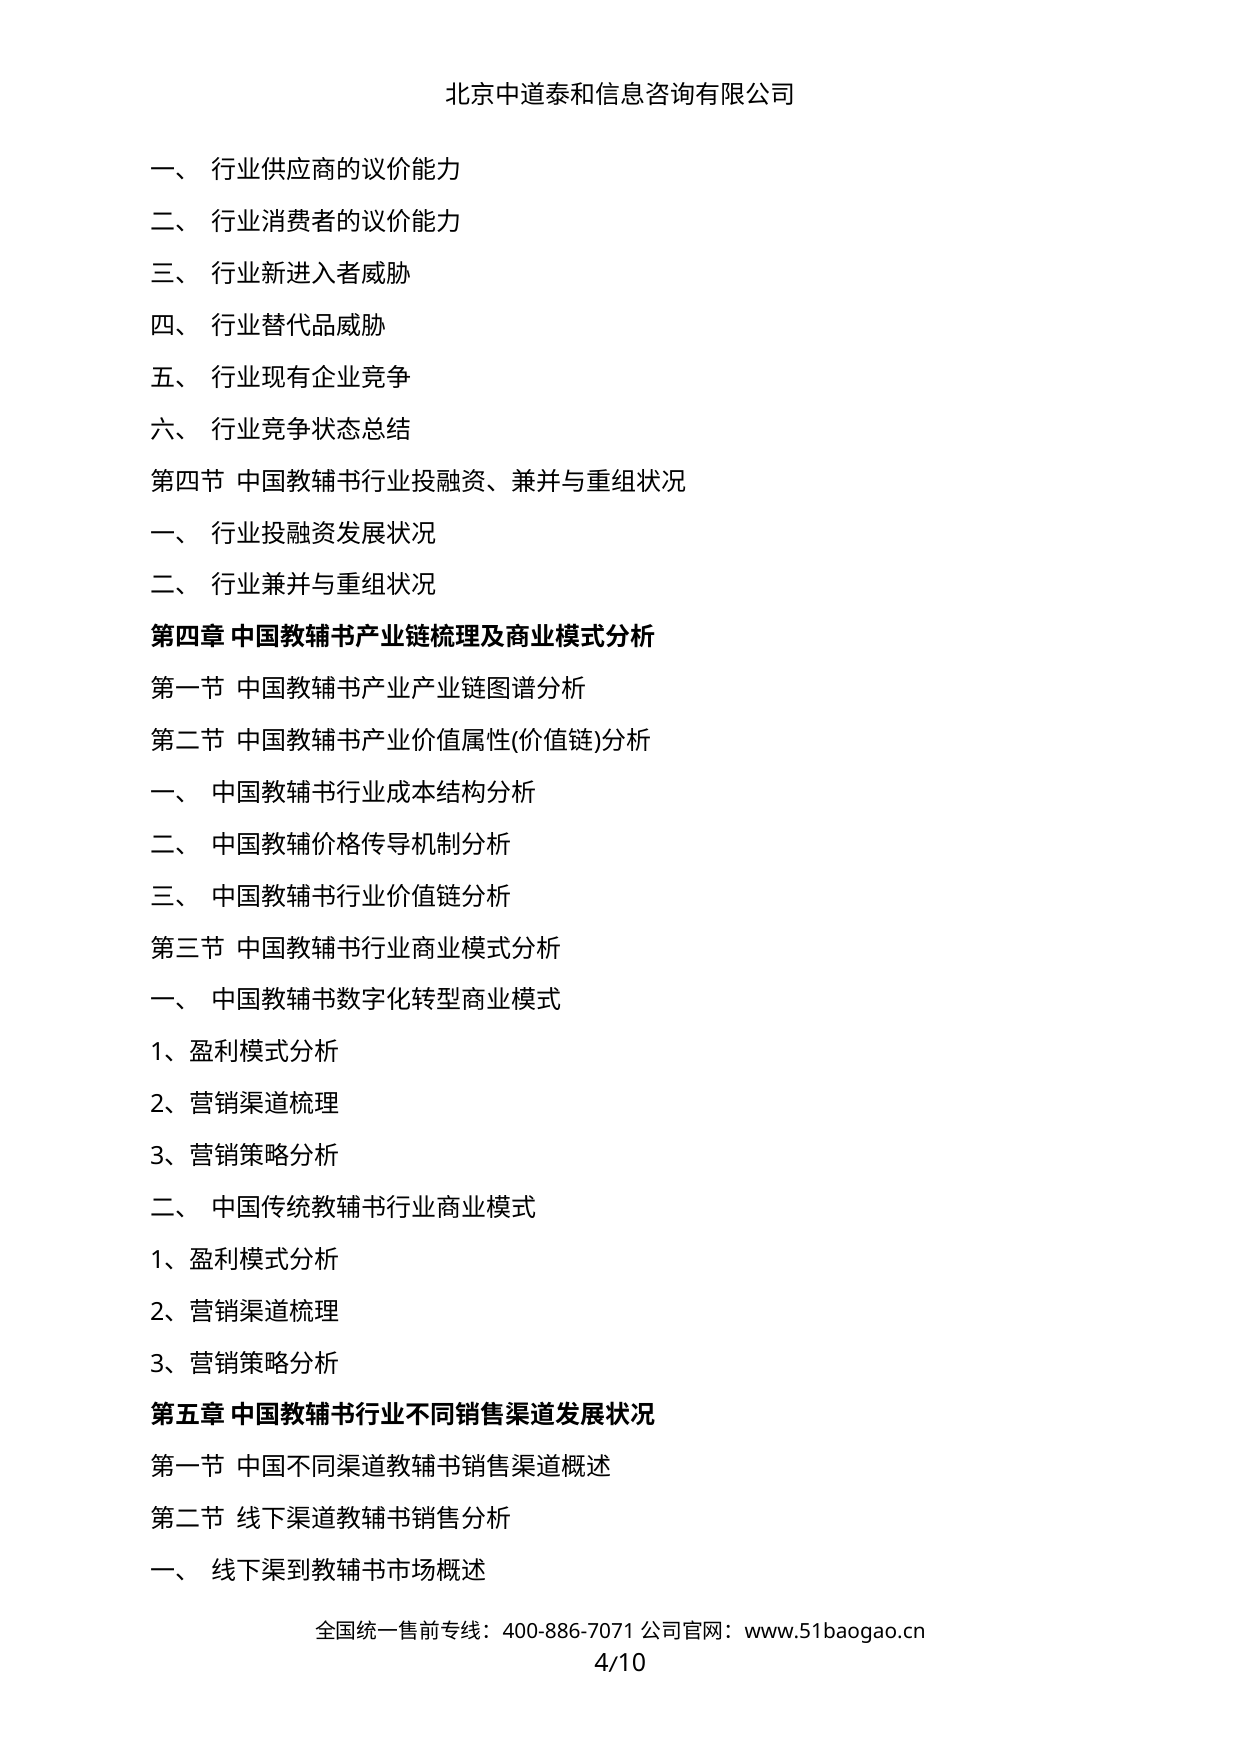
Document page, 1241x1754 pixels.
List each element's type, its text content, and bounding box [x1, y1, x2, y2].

text 二、 行业兼并与重组状况 [150, 565, 1090, 601]
text 3、营销策略分析 [150, 1343, 1090, 1379]
text 1、盈利模式分析 [150, 1239, 1090, 1276]
text 第三节 中国教辅书行业商业模式分析 [150, 928, 1090, 964]
text 一、 行业投融资发展状况 [150, 513, 1090, 549]
text 第四节 中国教辅书行业投融资、兼并与重组状况 [150, 461, 1090, 497]
text 二、 行业消费者的议价能力 [150, 202, 1090, 238]
text 五、 行业现有企业竞争 [150, 357, 1090, 394]
text 四、 行业替代品威胁 [150, 306, 1090, 342]
text 3、营销策略分析 [150, 1136, 1090, 1172]
text 2、营销渠道梳理 [150, 1291, 1090, 1327]
text 三、 行业新进入者威胁 [150, 254, 1090, 290]
text 第五章 中国教辅书行业不同销售渠道发展状况 [150, 1395, 1090, 1431]
text 六、 行业竞争状态总结 [150, 409, 1090, 446]
text 一、 中国教辅书数字化转型商业模式 [150, 980, 1090, 1016]
text 一、 行业供应商的议价能力 [150, 150, 1090, 186]
text 第一节 中国教辅书产业产业链图谱分析 [150, 669, 1090, 705]
text 二、 中国传统教辅书行业商业模式 [150, 1187, 1090, 1224]
text 第二节 中国教辅书产业价值属性(价值链)分析 [150, 721, 1090, 757]
text 2、营销渠道梳理 [150, 1084, 1090, 1120]
text 三、 中国教辅书行业价值链分析 [150, 876, 1090, 912]
text 一、 中国教辅书行业成本结构分析 [150, 772, 1090, 809]
text 第一节 中国不同渠道教辅书销售渠道概述 [150, 1447, 1090, 1483]
text 1、盈利模式分析 [150, 1032, 1090, 1068]
text 第二节 线下渠道教辅书销售分析 [150, 1499, 1090, 1535]
text 二、 中国教辅价格传导机制分析 [150, 824, 1090, 861]
text 一、 线下渠到教辅书市场概述 [150, 1551, 1090, 1587]
text 第四章 中国教辅书产业链梳理及商业模式分析 [150, 617, 1090, 653]
